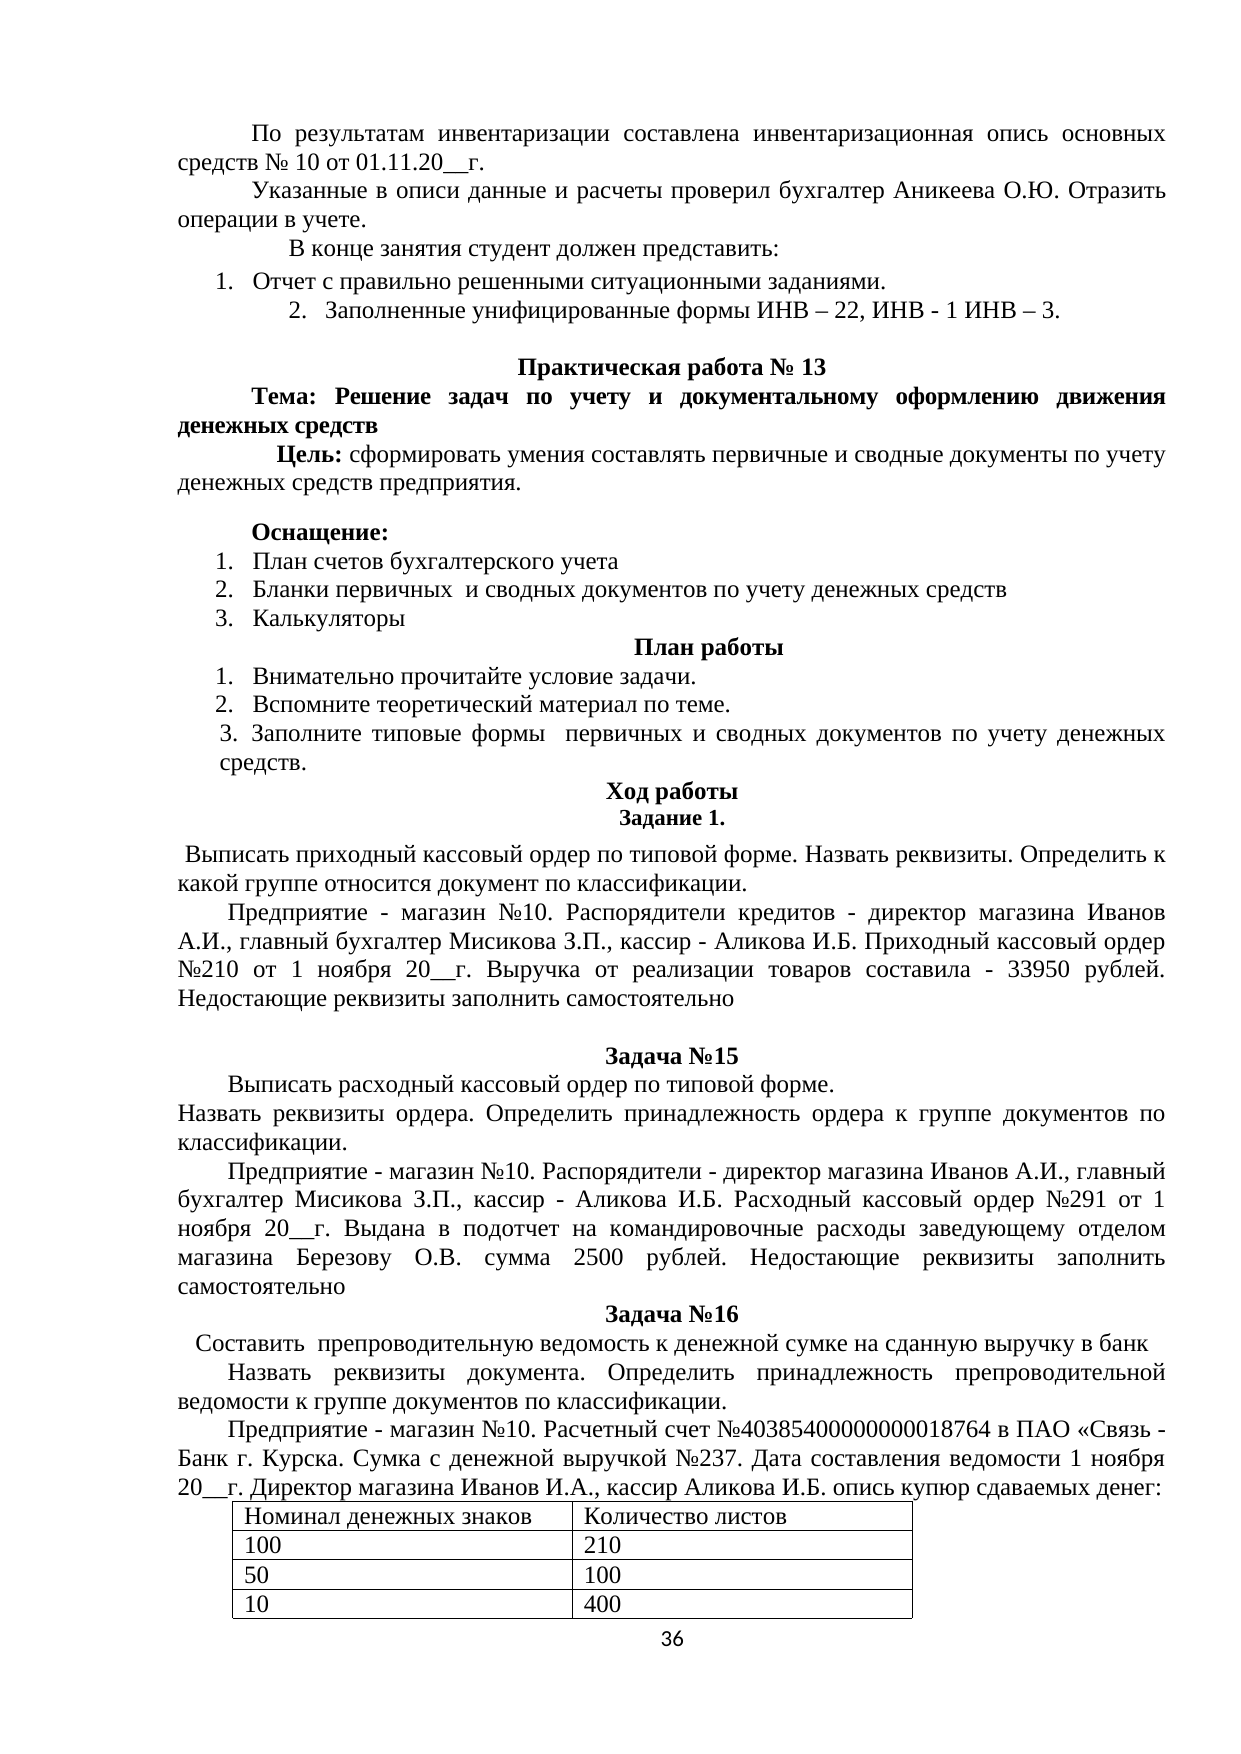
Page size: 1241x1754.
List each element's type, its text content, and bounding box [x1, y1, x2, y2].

list Внимательно прочитайте условие задачи. [215, 661, 1167, 689]
list План счетов бухгалтерского учета [215, 546, 1167, 574]
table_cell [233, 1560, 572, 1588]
list Заполните типовые формы первичных и сводных документов по учету денежных средств. [219, 718, 1167, 776]
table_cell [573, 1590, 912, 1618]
text Ход работы [177, 776, 1167, 804]
list Калькуляторы [215, 603, 1167, 632]
text Составить препроводительную ведомость к денежной сумке на сданную выручку в банк [177, 1328, 1167, 1357]
text Цель: сформировать умения составлять первичные и сводные документы по учету денежных средств предприятия. [177, 439, 1167, 496]
text Выписать приходный кассовый ордер по типовой форме. Назвать реквизиты. Определить к какой группе относится документ по классификации. [177, 835, 1167, 897]
text Предприятие - магазин №10. Распорядители кредитов - директор магазина Иванов А.И., главный бухгалтер Мисикова З.П., кассир - Аликова И.Б. Приходный кассовый ордер №210 от 1 ноября 20__г. Выручка от реализации товаров составила - 33950 рублей. Недостающие реквизиты заполнить самостоятельно [177, 897, 1167, 1012]
text Тема: Решение задач по учету и документальному оформлению движения денежных средств [177, 381, 1167, 439]
text Предприятие - магазин №10. Распорядители - директор магазина Иванов А.И., главный бухгалтер Мисикова З.П., кассир - Аликова И.Б. Расходный кассовый ордер №291 от 1 ноября 20__г. Выдана в подотчет на командировочные расходы заведующему отделом магазина Березову О.В. сумма 2500 рублей. Недостающие реквизиты заполнить самостоятельно [177, 1156, 1167, 1299]
text Задача №15 [177, 1041, 1167, 1069]
list В конце занятия студент должен представить: [177, 233, 1167, 262]
text Предприятие - магазин №10. Расчетный счет №40385400000000018764 в ПАО «Связь - Банк г. Курска. Сумка с денежной выручкой №237. Дата составления ведомости 1 ноября 20__г. Директор магазина Иванов И.А., кассир Аликова И.Б. опись купюр сдаваемых денег: [177, 1414, 1167, 1501]
text Практическая работа № 13 [177, 352, 1167, 381]
text Выписать расходный кассовый ордер по типовой форме. [177, 1069, 1167, 1098]
text Оснащение: [177, 517, 1167, 546]
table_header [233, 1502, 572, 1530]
text Задача №16 [177, 1299, 1167, 1328]
text Задание 1. [177, 804, 1167, 831]
list Вспомните теоретический материал по теме. [215, 689, 1167, 718]
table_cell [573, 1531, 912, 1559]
text По результатам инвентаризации составлена инвентаризационная опись основных средств № 10 от 01.11.20__г. [177, 118, 1167, 176]
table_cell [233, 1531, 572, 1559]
list Заполненные унифицированные формы ИНВ – 22, ИНВ - 1 ИНВ – 3. [288, 295, 1167, 324]
text План работы [177, 632, 1167, 661]
list Бланки первичных и сводных документов по учету денежных средств [215, 574, 1167, 603]
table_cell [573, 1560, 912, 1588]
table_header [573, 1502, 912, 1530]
text Назвать реквизиты ордера. Определить принадлежность ордера к группе документов по классификации. [177, 1098, 1167, 1156]
text Назвать реквизиты документа. Определить принадлежность препроводительной ведомости к группе документов по классификации. [177, 1357, 1167, 1414]
text Указанные в описи данные и расчеты проверил бухгалтер Аникеева О.Ю. Отразить операции в учете. [177, 176, 1167, 233]
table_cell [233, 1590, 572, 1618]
list Отчет с правильно решенными ситуационными заданиями. [215, 266, 1167, 295]
